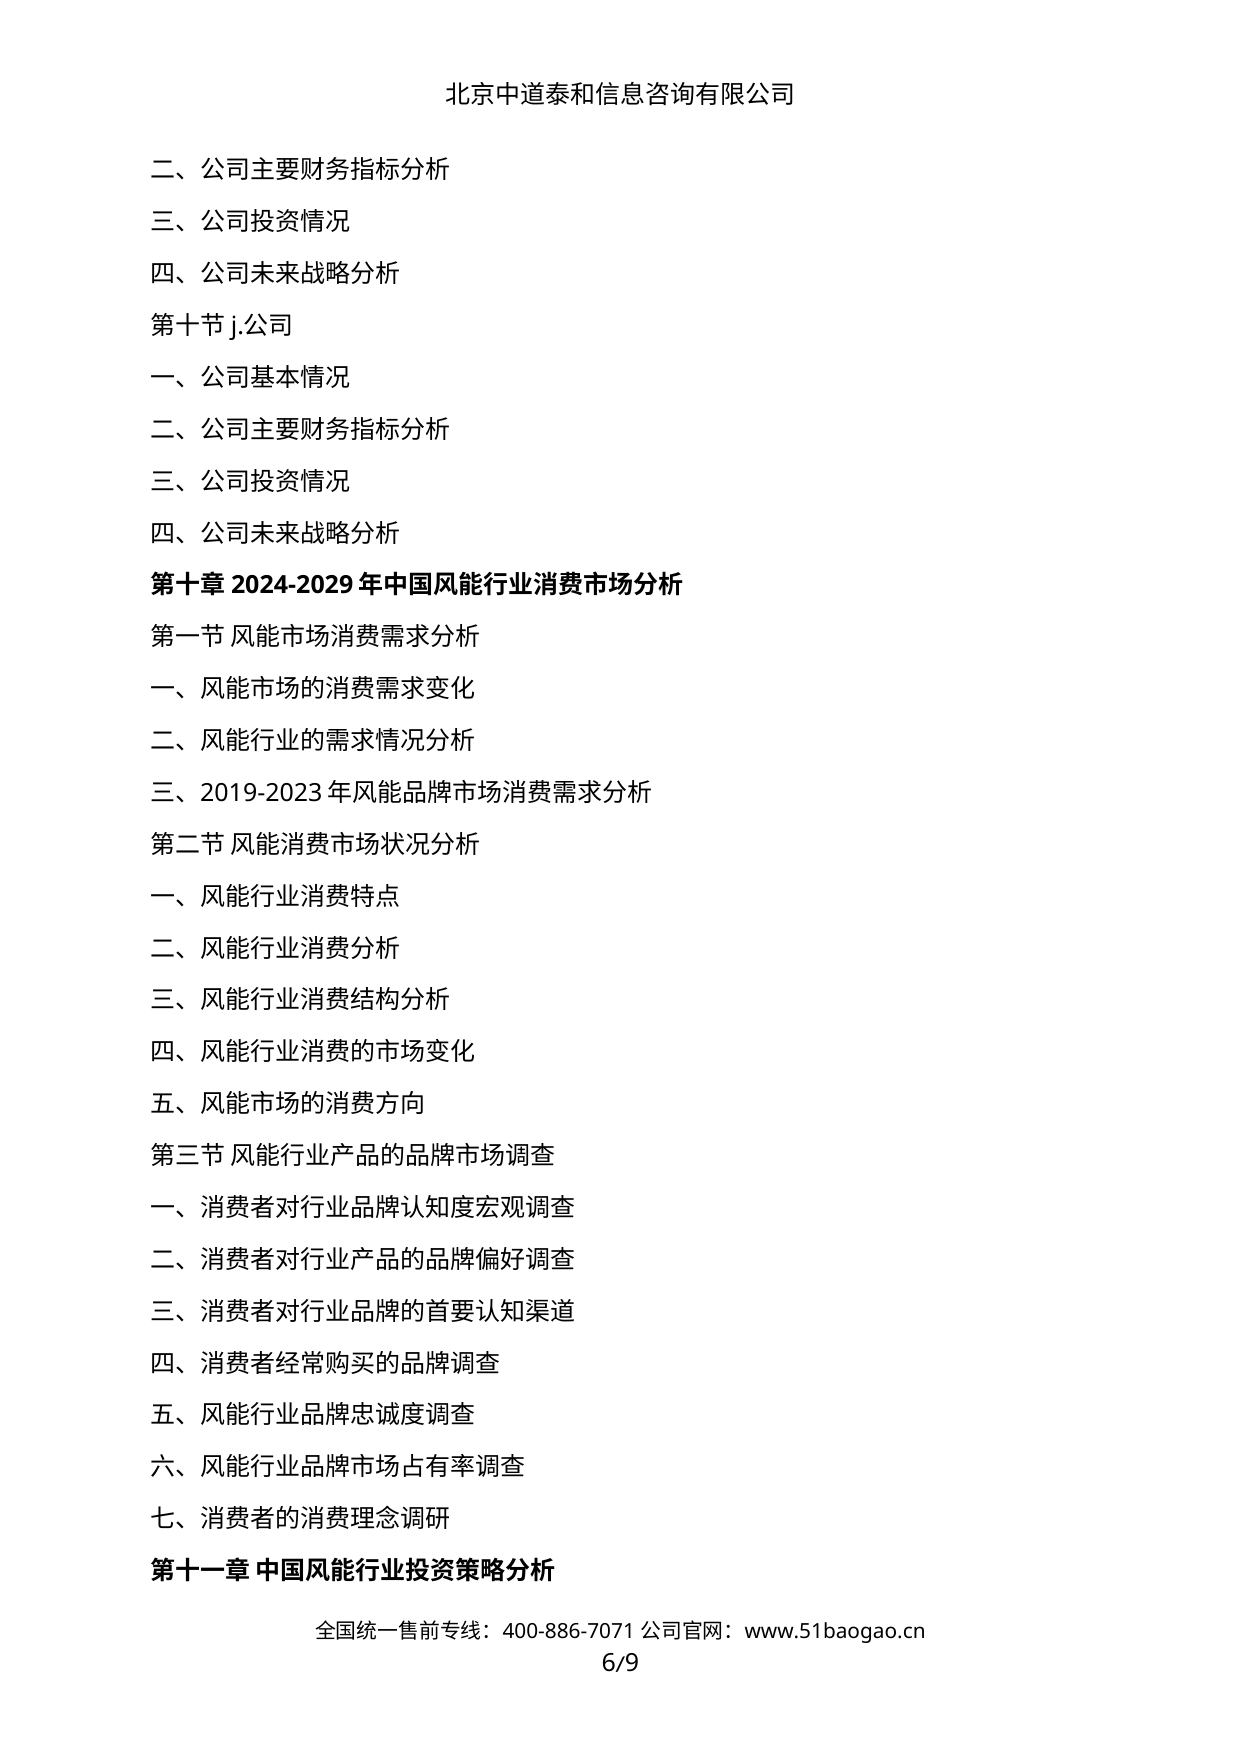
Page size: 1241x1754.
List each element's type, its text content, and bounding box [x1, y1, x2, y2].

text 三、2019-2023年风能品牌市场消费需求分析 [150, 772, 1090, 809]
text 一、风能行业消费特点 [150, 876, 1090, 912]
text 三、消费者对行业品牌的首要认知渠道 [150, 1291, 1090, 1327]
text 二、消费者对行业产品的品牌偏好调查 [150, 1239, 1090, 1276]
text 六、风能行业品牌市场占有率调查 [150, 1447, 1090, 1483]
text 七、消费者的消费理念调研 [150, 1499, 1090, 1535]
text 三、风能行业消费结构分析 [150, 980, 1090, 1016]
text 二、公司主要财务指标分析 [150, 150, 1090, 186]
text 三、公司投资情况 [150, 461, 1090, 497]
text 四、公司未来战略分析 [150, 513, 1090, 549]
text 第三节 风能行业产品的品牌市场调查 [150, 1136, 1090, 1172]
text 二、风能行业的需求情况分析 [150, 721, 1090, 757]
text 三、公司投资情况 [150, 202, 1090, 238]
text 一、风能市场的消费需求变化 [150, 669, 1090, 705]
text 四、公司未来战略分析 [150, 254, 1090, 290]
text 第二节 风能消费市场状况分析 [150, 824, 1090, 861]
text 一、公司基本情况 [150, 357, 1090, 394]
text 二、风能行业消费分析 [150, 928, 1090, 964]
text 第十章 2024-2029年中国风能行业消费市场分析 [150, 565, 1090, 601]
text 五、风能行业品牌忠诚度调查 [150, 1395, 1090, 1431]
text 二、公司主要财务指标分析 [150, 409, 1090, 446]
text 五、风能市场的消费方向 [150, 1084, 1090, 1120]
text 第十一章 中国风能行业投资策略分析 [150, 1551, 1090, 1587]
text 四、风能行业消费的市场变化 [150, 1032, 1090, 1068]
text 第一节 风能市场消费需求分析 [150, 617, 1090, 653]
text 一、消费者对行业品牌认知度宏观调查 [150, 1187, 1090, 1224]
text 四、消费者经常购买的品牌调查 [150, 1343, 1090, 1379]
text 第十节 j.公司 [150, 306, 1090, 342]
